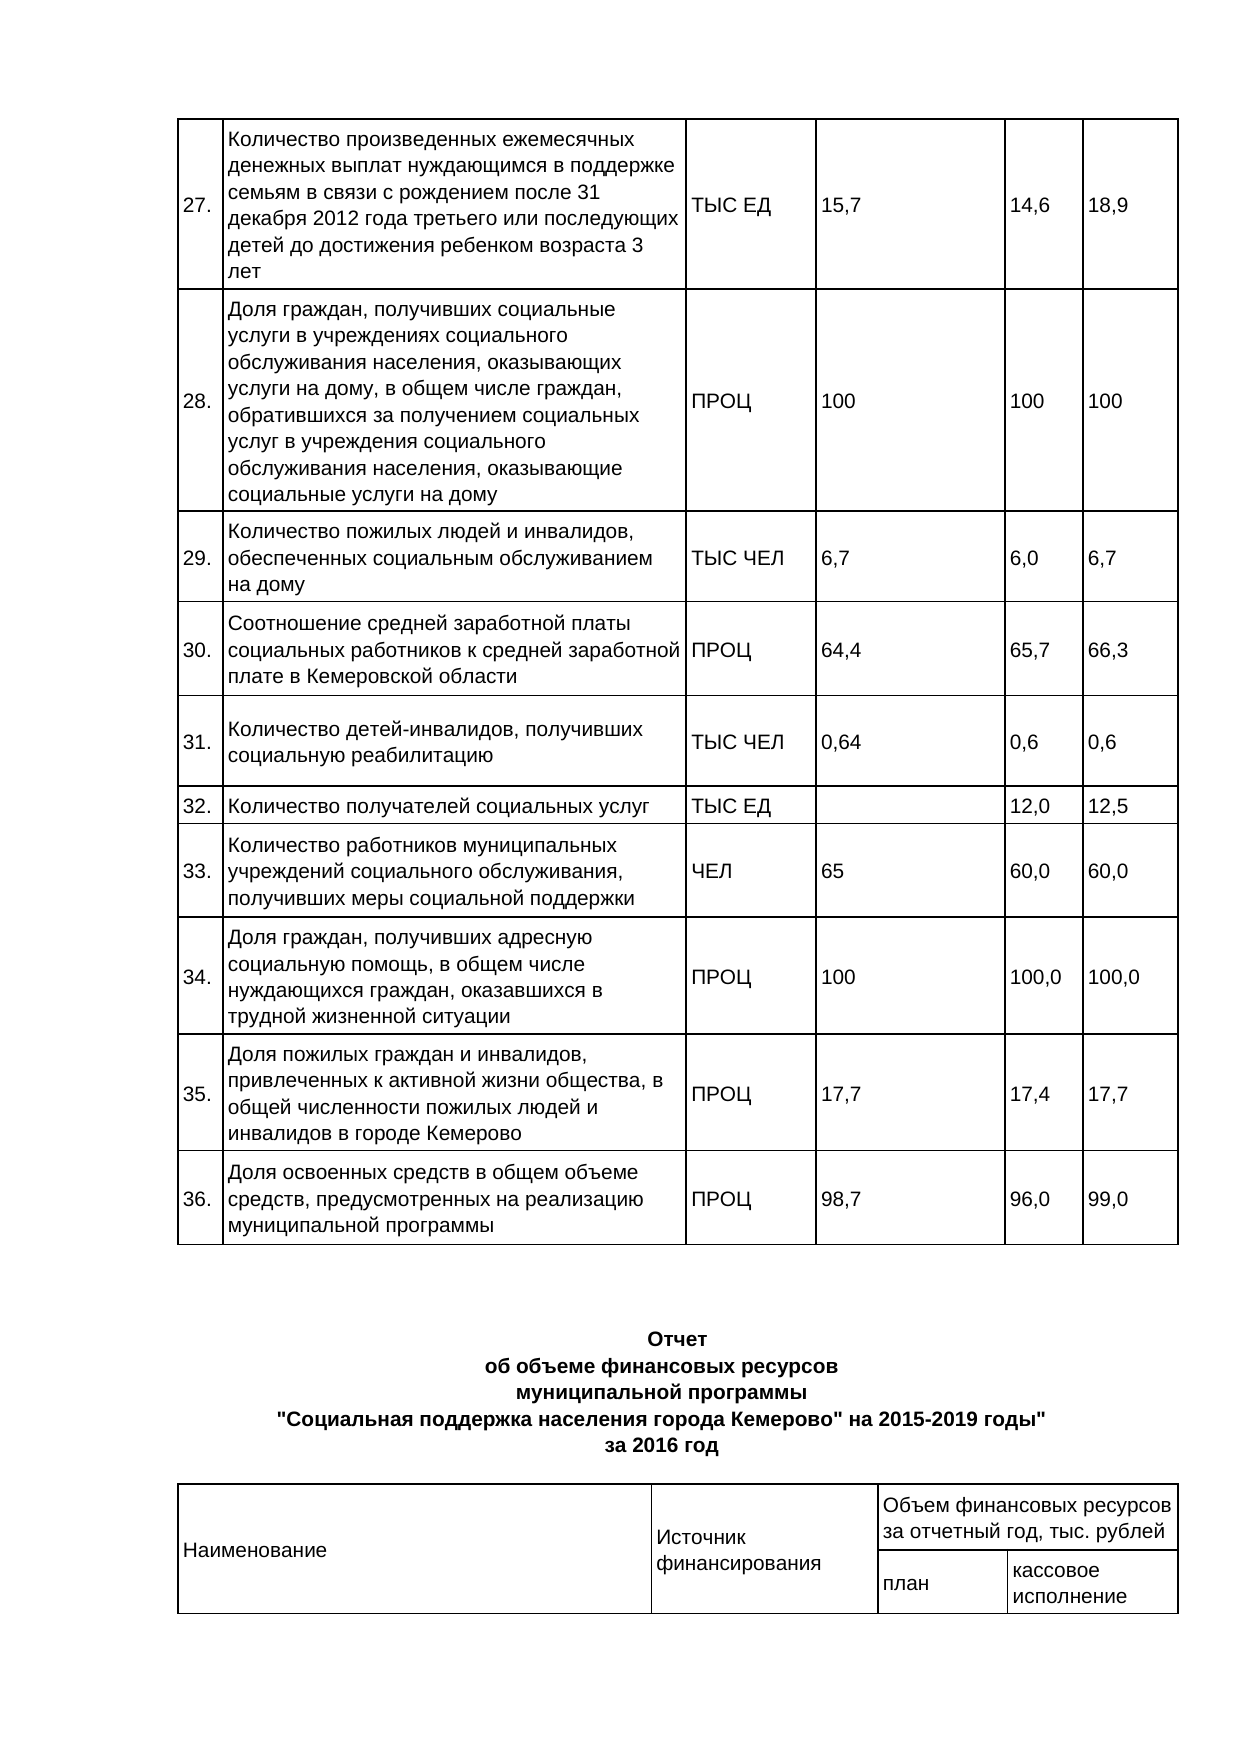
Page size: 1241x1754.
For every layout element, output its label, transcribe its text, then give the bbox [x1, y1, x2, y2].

table_cell [817, 787, 1004, 822]
table_cell 100 [817, 290, 1004, 510]
table_cell 28. [179, 290, 222, 510]
table_cell Доля пожилых граждан и инвалидов, привлеченных к активной жизни общества, в общей численности пожилых людей и инвалидов в городе Кемерово [224, 1035, 685, 1150]
table_cell 65,7 [1006, 602, 1082, 694]
table_cell 0,6 [1084, 696, 1177, 785]
table_header Объем финансовых ресурсов за отчетный год, тыс. рублей [879, 1485, 1177, 1549]
table_cell 98,7 [817, 1151, 1004, 1243]
table_cell Количество пожилых людей и инвалидов, обеспеченных социальным обслуживанием на дому [224, 512, 685, 601]
table_cell 66,3 [1084, 602, 1177, 694]
table_cell 100 [1006, 290, 1082, 510]
table_header Источник финансирования [652, 1485, 877, 1613]
table_cell 100,0 [1084, 918, 1177, 1033]
table_cell ТЫС ЕД [687, 787, 815, 822]
table_cell 100 [817, 918, 1004, 1033]
table_cell 100,0 [1006, 918, 1082, 1033]
table_cell план [879, 1551, 1007, 1613]
table_cell 14,6 [1006, 120, 1082, 288]
table_cell 36. [179, 1151, 222, 1243]
table_cell 6,7 [817, 512, 1004, 601]
table_cell 29. [179, 512, 222, 601]
table_cell 32. [179, 787, 222, 822]
table_cell ТЫС ЧЕЛ [687, 696, 815, 785]
table_cell 17,7 [1084, 1035, 1177, 1150]
table_cell Количество получателей социальных услуг [224, 787, 685, 822]
table_cell 96,0 [1006, 1151, 1082, 1243]
table_cell 12,5 [1084, 787, 1177, 822]
text Отчет об объеме финансовых ресурсов муниципальной программы "Социальная поддержка населения города Кемерово" на 2015-2019 годы" за 2016 год [177, 1324, 1152, 1483]
table_cell 27. [179, 120, 222, 288]
table_cell 6,7 [1084, 512, 1177, 601]
table_cell 30. [179, 602, 222, 694]
table_cell Доля граждан, получивших социальные услуги в учреждениях социального обслуживания населения, оказывающих услуги на дому, в общем числе граждан, обратившихся за получением социальных услуг в учреждения социального обслуживания населения, оказывающие социальные услуги на дому [224, 290, 685, 510]
table_cell 60,0 [1006, 824, 1082, 916]
table_cell ТЫС ЕД [687, 120, 815, 288]
table_cell 17,7 [817, 1035, 1004, 1150]
table_cell ПРОЦ [687, 602, 815, 694]
table_cell ПРОЦ [687, 918, 815, 1033]
table_cell 18,9 [1084, 120, 1177, 288]
table_cell 34. [179, 918, 222, 1033]
table_cell 60,0 [1084, 824, 1177, 916]
table_cell 15,7 [817, 120, 1004, 288]
table_cell 31. [179, 696, 222, 785]
table_header Наименование [179, 1485, 651, 1613]
table_cell 33. [179, 824, 222, 916]
table_cell 64,4 [817, 602, 1004, 694]
table_cell ПРОЦ [687, 1151, 815, 1243]
table_cell ТЫС ЧЕЛ [687, 512, 815, 601]
table_cell Количество работников муниципальных учреждений социального обслуживания, получивших меры социальной поддержки [224, 824, 685, 916]
table_cell Количество детей-инвалидов, получивших социальную реабилитацию [224, 696, 685, 785]
table_cell 0,6 [1006, 696, 1082, 785]
table_cell 6,0 [1006, 512, 1082, 601]
table_cell Соотношение средней заработной платы социальных работников к средней заработной плате в Кемеровской области [224, 602, 685, 694]
table_cell ПРОЦ [687, 290, 815, 510]
table_cell Количество произведенных ежемесячных денежных выплат нуждающимся в поддержке семьям в связи с рождением после 31 декабря 2012 года третьего или последующих детей до достижения ребенком возраста 3 лет [224, 120, 685, 288]
table_cell ПРОЦ [687, 1035, 815, 1150]
table_cell Доля освоенных средств в общем объеме средств, предусмотренных на реализацию муниципальной программы [224, 1151, 685, 1243]
table_cell 0,64 [817, 696, 1004, 785]
table_cell Доля граждан, получивших адресную социальную помощь, в общем числе нуждающихся граждан, оказавшихся в трудной жизненной ситуации [224, 918, 685, 1033]
table_cell 99,0 [1084, 1151, 1177, 1243]
table_cell 12,0 [1006, 787, 1082, 822]
table_cell кассовое исполнение [1008, 1551, 1177, 1613]
table_cell 65 [817, 824, 1004, 916]
table_cell 17,4 [1006, 1035, 1082, 1150]
table_cell ЧЕЛ [687, 824, 815, 916]
table_cell 35. [179, 1035, 222, 1150]
table_cell 100 [1084, 290, 1177, 510]
